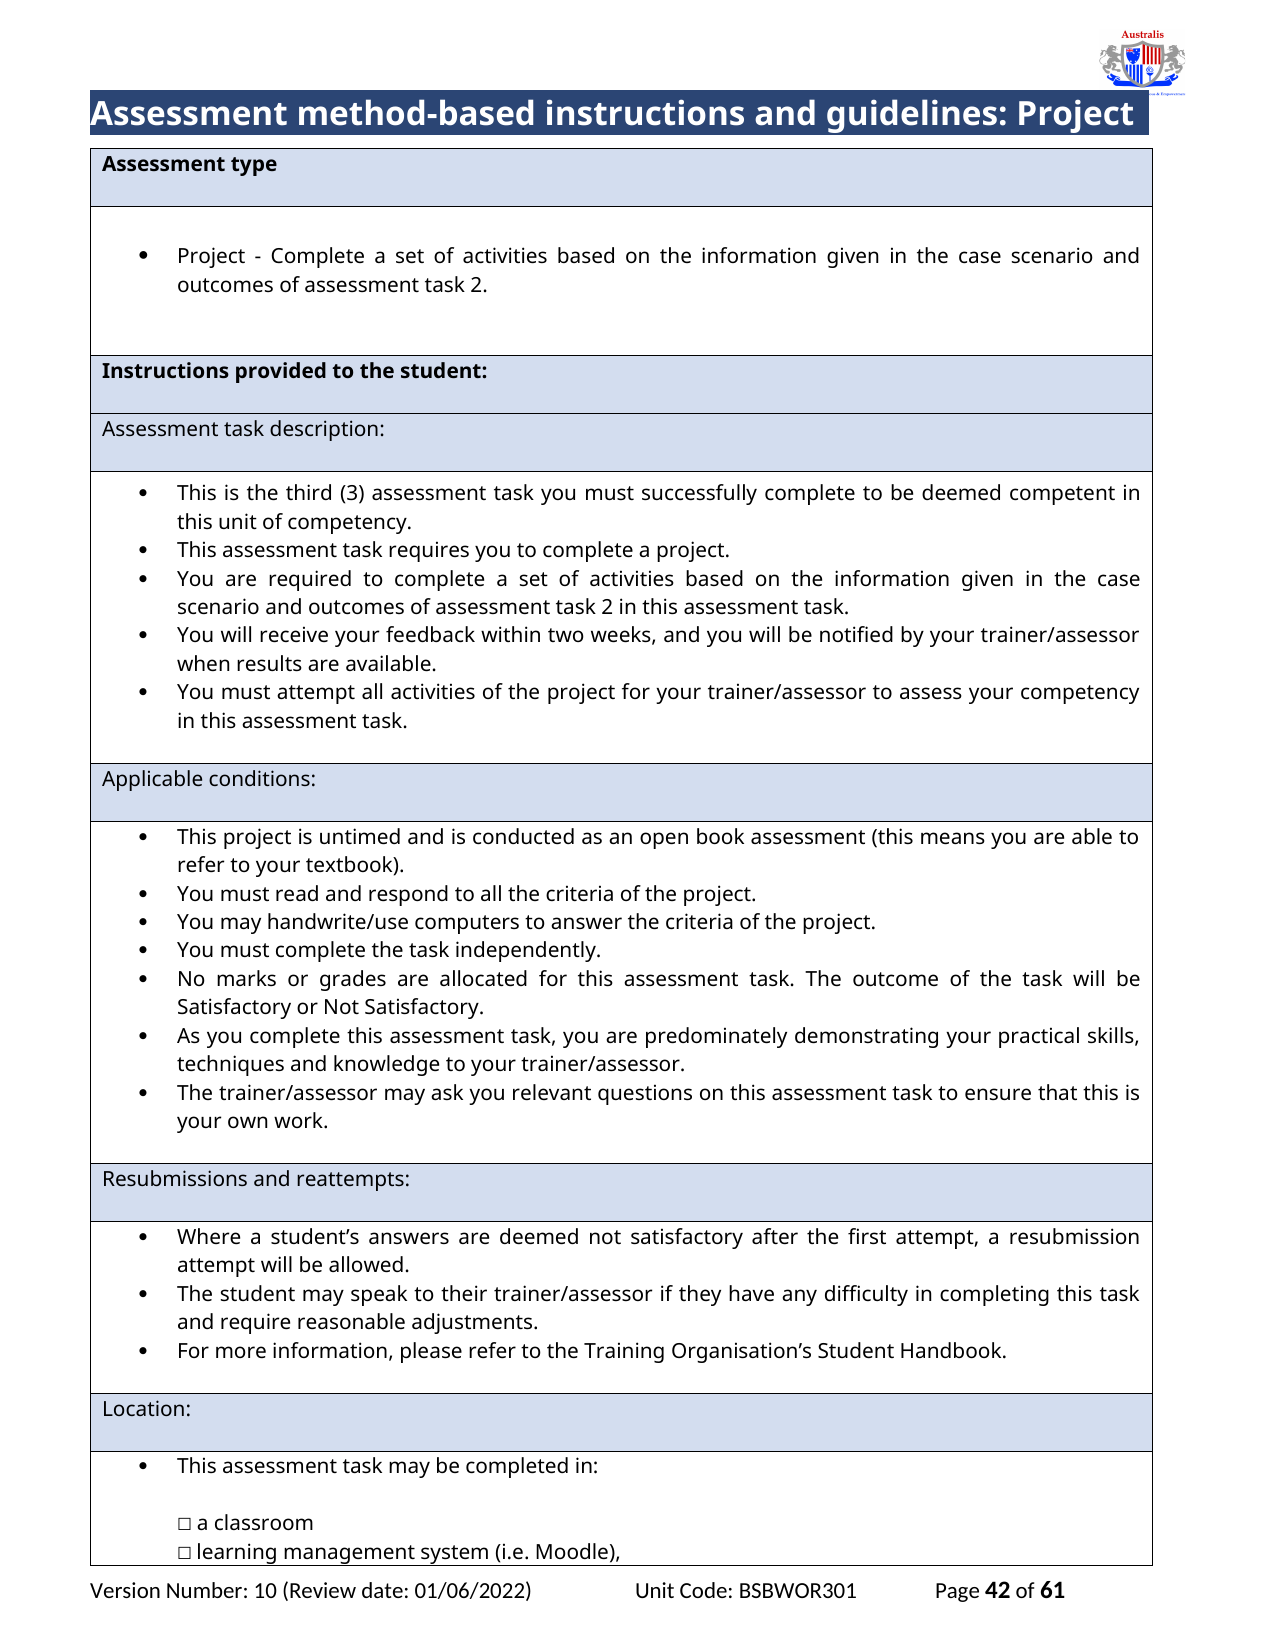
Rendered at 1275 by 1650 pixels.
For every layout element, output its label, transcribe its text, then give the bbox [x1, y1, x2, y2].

table_cell Where a student’s answers are deemed not satisfactory after the first attempt, a resubmission attempt will be allowed. The student may speak to their trainer/assessor if they have any difficulty in completing this task and require reasonable adjustments. For more information, please refer to the Training Organisation’s Student Handbook. [91, 1222, 1152, 1393]
table_cell Location: [91, 1394, 1152, 1451]
table_cell This is the third (3) assessment task you must successfully complete to be deemed competent in this unit of competency. This assessment task requires you to complete a project. You are required to complete a set of activities based on the information given in the case scenario and outcomes of assessment task 2 in this assessment task. You will receive your feedback within two weeks, and you will be notified by your trainer/assessor when results are available. You must attempt all activities of the project for your trainer/assessor to assess your competency in this assessment task. [91, 472, 1152, 763]
table_cell Resubmissions and reattempts: [91, 1164, 1152, 1221]
table_cell Project - Complete a set of activities based on the information given in the case scenario and outcomes of assessment task 2. [91, 207, 1152, 355]
table_cell Instructions provided to the student: [91, 356, 1152, 413]
picture [1099, 29, 1186, 96]
table_cell Assessment task description: [91, 414, 1152, 471]
table_cell Applicable conditions: [91, 764, 1152, 821]
table_header Assessment type [91, 149, 1152, 206]
table_cell This project is untimed and is conducted as an open book assessment (this means you are able to refer to your textbook). You must read and respond to all the criteria of the project. You may handwrite/use computers to answer the criteria of the project. You must complete the task independently. No marks or grades are allocated for this assessment task. The outcome of the task will be Satisfactory or Not Satisfactory. As you complete this assessment task, you are predominately demonstrating your practical skills, techniques and knowledge to your trainer/assessor. The trainer/assessor may ask you relevant questions on this assessment task to ensure that this is your own work. [91, 822, 1152, 1163]
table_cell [91, 1452, 1152, 1565]
